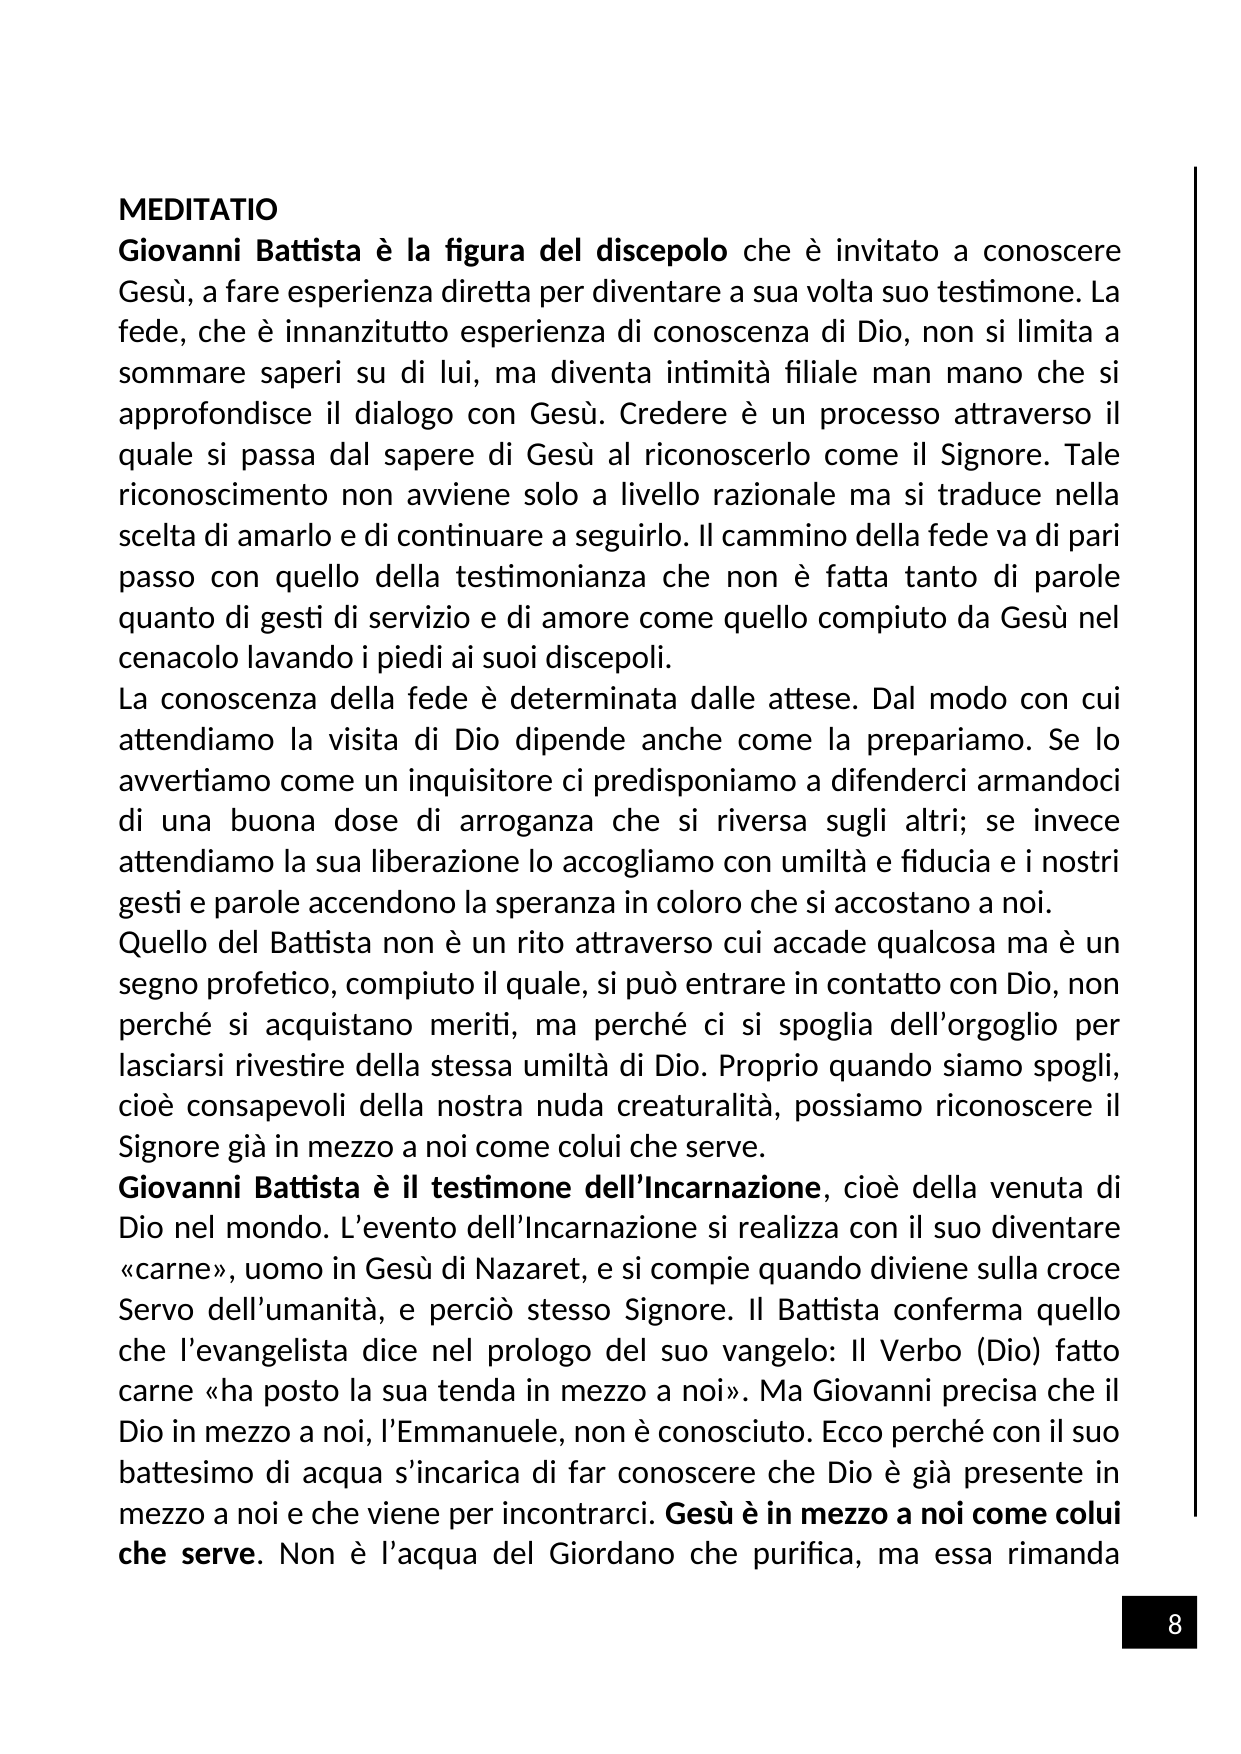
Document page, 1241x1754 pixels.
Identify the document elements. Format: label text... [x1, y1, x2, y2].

text MEDITATIO [118, 188, 1122, 229]
text La conoscenza della fede è determinata dalle attese. Dal modo con cui attendiamo la visita di Dio dipende anche come la prepariamo. Se lo avvertiamo come un inquisitore ci predisponiamo a difenderci armandoci di una buona dose di arroganza che si riversa sugli altri; se invece attendiamo la sua liberazione lo accogliamo con umiltà e fiducia e i nostri gesti e parole accendono la speranza in coloro che si accostano a noi. [118, 677, 1122, 921]
text Quello del Battista non è un rito attraverso cui accade qualcosa ma è un segno profetico, compiuto il quale, si può entrare in contatto con Dio, non perché si acquistano meriti, ma perché ci si spoglia dell’orgoglio per lasciarsi rivestire della stessa umiltà di Dio. Proprio quando siamo spogli, cioè consapevoli della nostra nuda creaturalità, possiamo riconoscere il Signore già in mezzo a noi come colui che serve. [118, 921, 1122, 1166]
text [118, 1166, 1122, 1573]
text Giovanni Battista è la figura del discepolo che è invitato a conoscere Gesù, a fare esperienza diretta per diventare a sua volta suo testimone. La fede, che è innanzitutto esperienza di conoscenza di Dio, non si limita a sommare saperi su di lui, ma diventa intimità filiale man mano che si approfondisce il dialogo con Gesù. Credere è un processo attraverso il quale si passa dal sapere di Gesù al riconoscerlo come il Signore. Tale riconoscimento non avviene solo a livello razionale ma si traduce nella scelta di amarlo e di continuare a seguirlo. Il cammino della fede va di pari passo con quello della testimonianza che non è fatta tanto di parole quanto di gesti di servizio e di amore come quello compiuto da Gesù nel cenacolo lavando i piedi ai suoi discepoli. [118, 229, 1122, 677]
